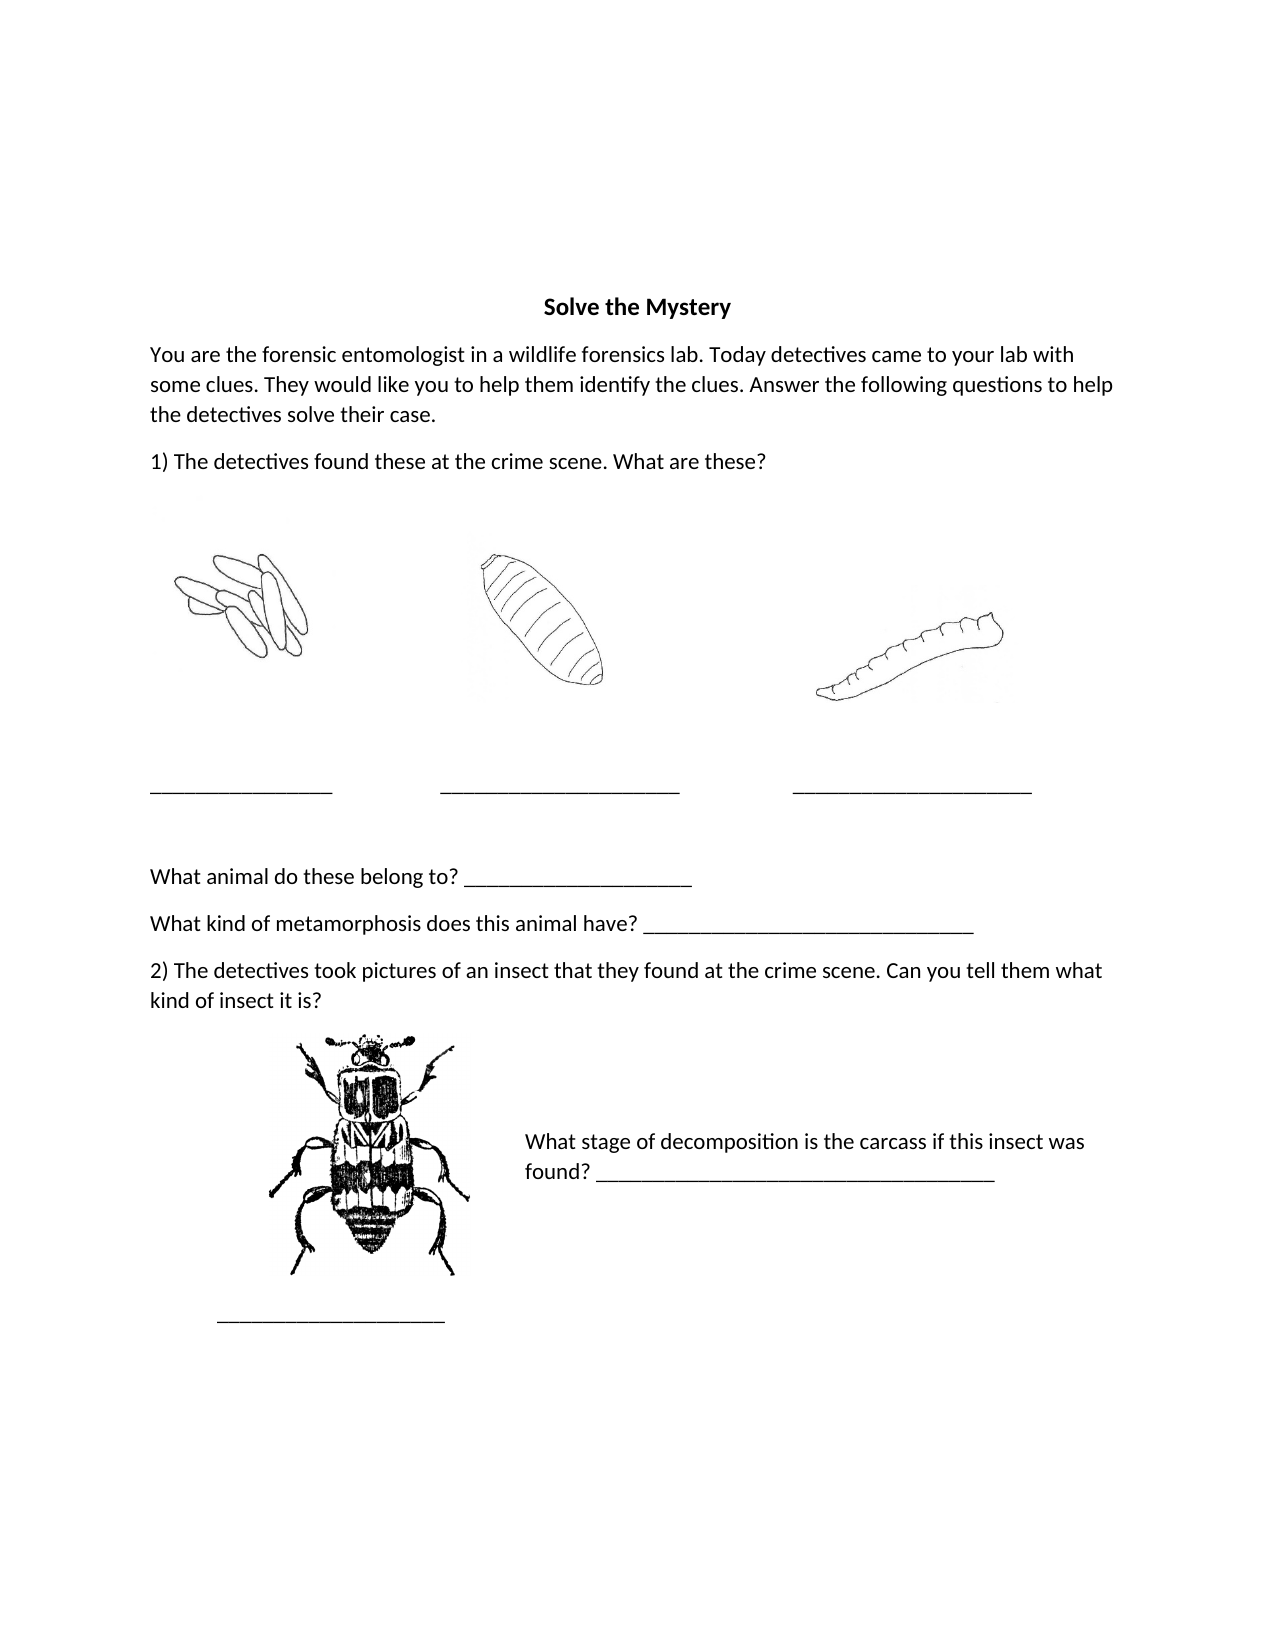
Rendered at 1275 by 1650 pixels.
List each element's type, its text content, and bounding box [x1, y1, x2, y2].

text ________________ _____________________ _____________________ [150, 769, 1125, 797]
text What stage of decomposition is the carcass if this insect was found? ___________________________________ [525, 1127, 1125, 1185]
text You are the forensic entomologist in a wildlife forensics lab. Today detectives came to your lab with some clues. They would like you to help them identify the clues. Answer the following questions to help the detectives solve their case. [150, 340, 1125, 429]
text 2) The detectives took pictures of an insect that they found at the crime scene. Can you tell them what kind of insect it is? [150, 956, 1125, 1014]
text 1) The detectives found these at the crime scene. What are these? [150, 447, 1125, 476]
text ____________________ [150, 1298, 1125, 1326]
picture [761, 585, 1041, 703]
picture [150, 494, 358, 703]
picture [461, 531, 622, 703]
picture [268, 1033, 471, 1276]
text Solve the Mystery [150, 291, 1125, 321]
text What kind of metamorphosis does this animal have? _____________________________ [150, 909, 1125, 937]
text What animal do these belong to? ____________________ [150, 862, 1125, 890]
